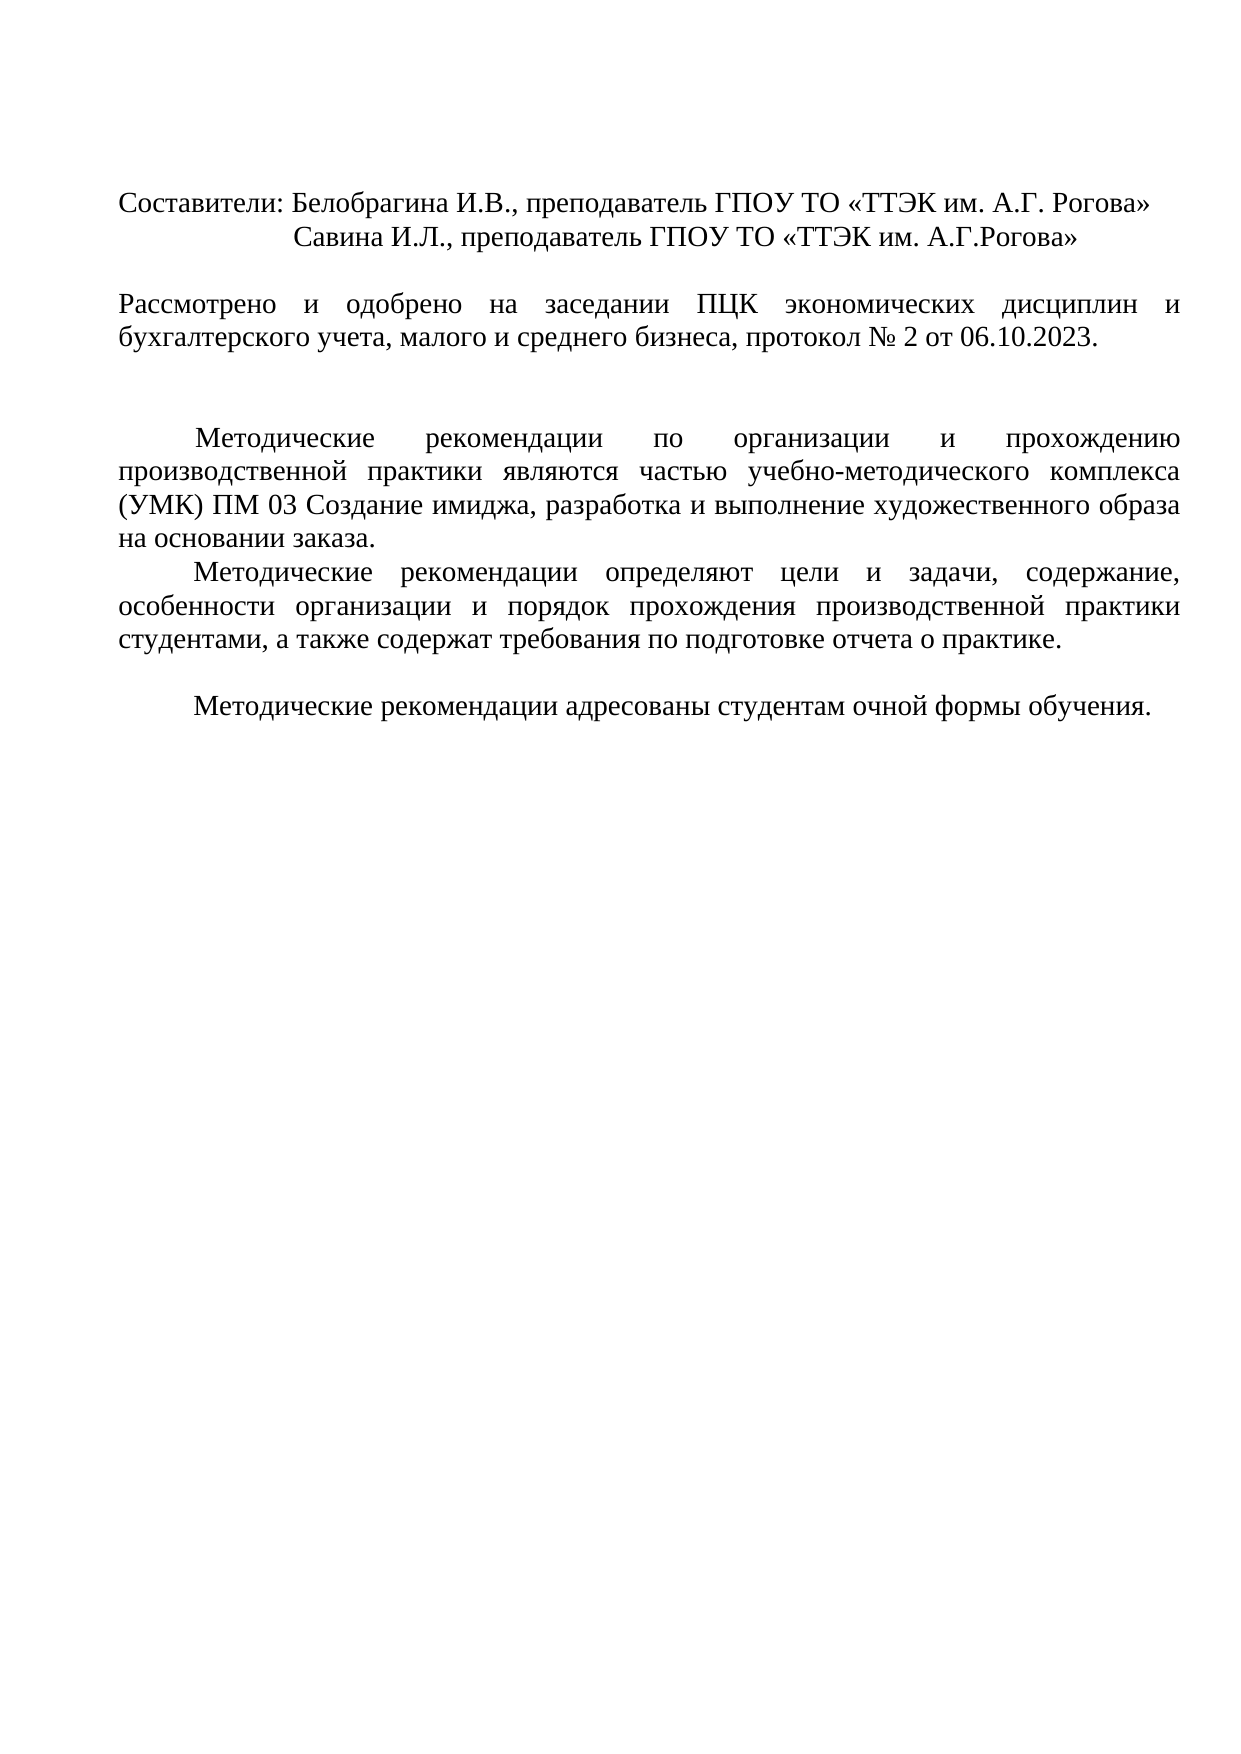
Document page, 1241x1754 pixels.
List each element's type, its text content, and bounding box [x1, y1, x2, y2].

text Методические рекомендации адресованы студентам очной формы обучения. [118, 688, 1181, 722]
text Составители: Белобрагина И.В., преподаватель ГПОУ ТО «ТТЭК им. А.Г. Рогова» [118, 185, 1225, 219]
text Савина И.Л., преподаватель ГПОУ ТО «ТТЭК им. А.Г.Рогова» [118, 219, 1181, 252]
text Методические рекомендации определяют цели и задачи, содержание, особенности организации и порядок прохождения производственной практики студентами, а также содержат требования по подготовке отчета о практике. [118, 554, 1181, 655]
text Рассмотрено и одобрено на заседании ПЦК экономических дисциплин и бухгалтерского учета, малого и среднего бизнеса, протокол № 2 от 06.10.2023. [118, 286, 1181, 353]
text Методические рекомендации по организации и прохождению производственной практики являются частью учебно-методического комплекса (УМК) ПМ 03 Создание имиджа, разработка и выполнение художественного образа на основании заказа. [118, 420, 1181, 554]
